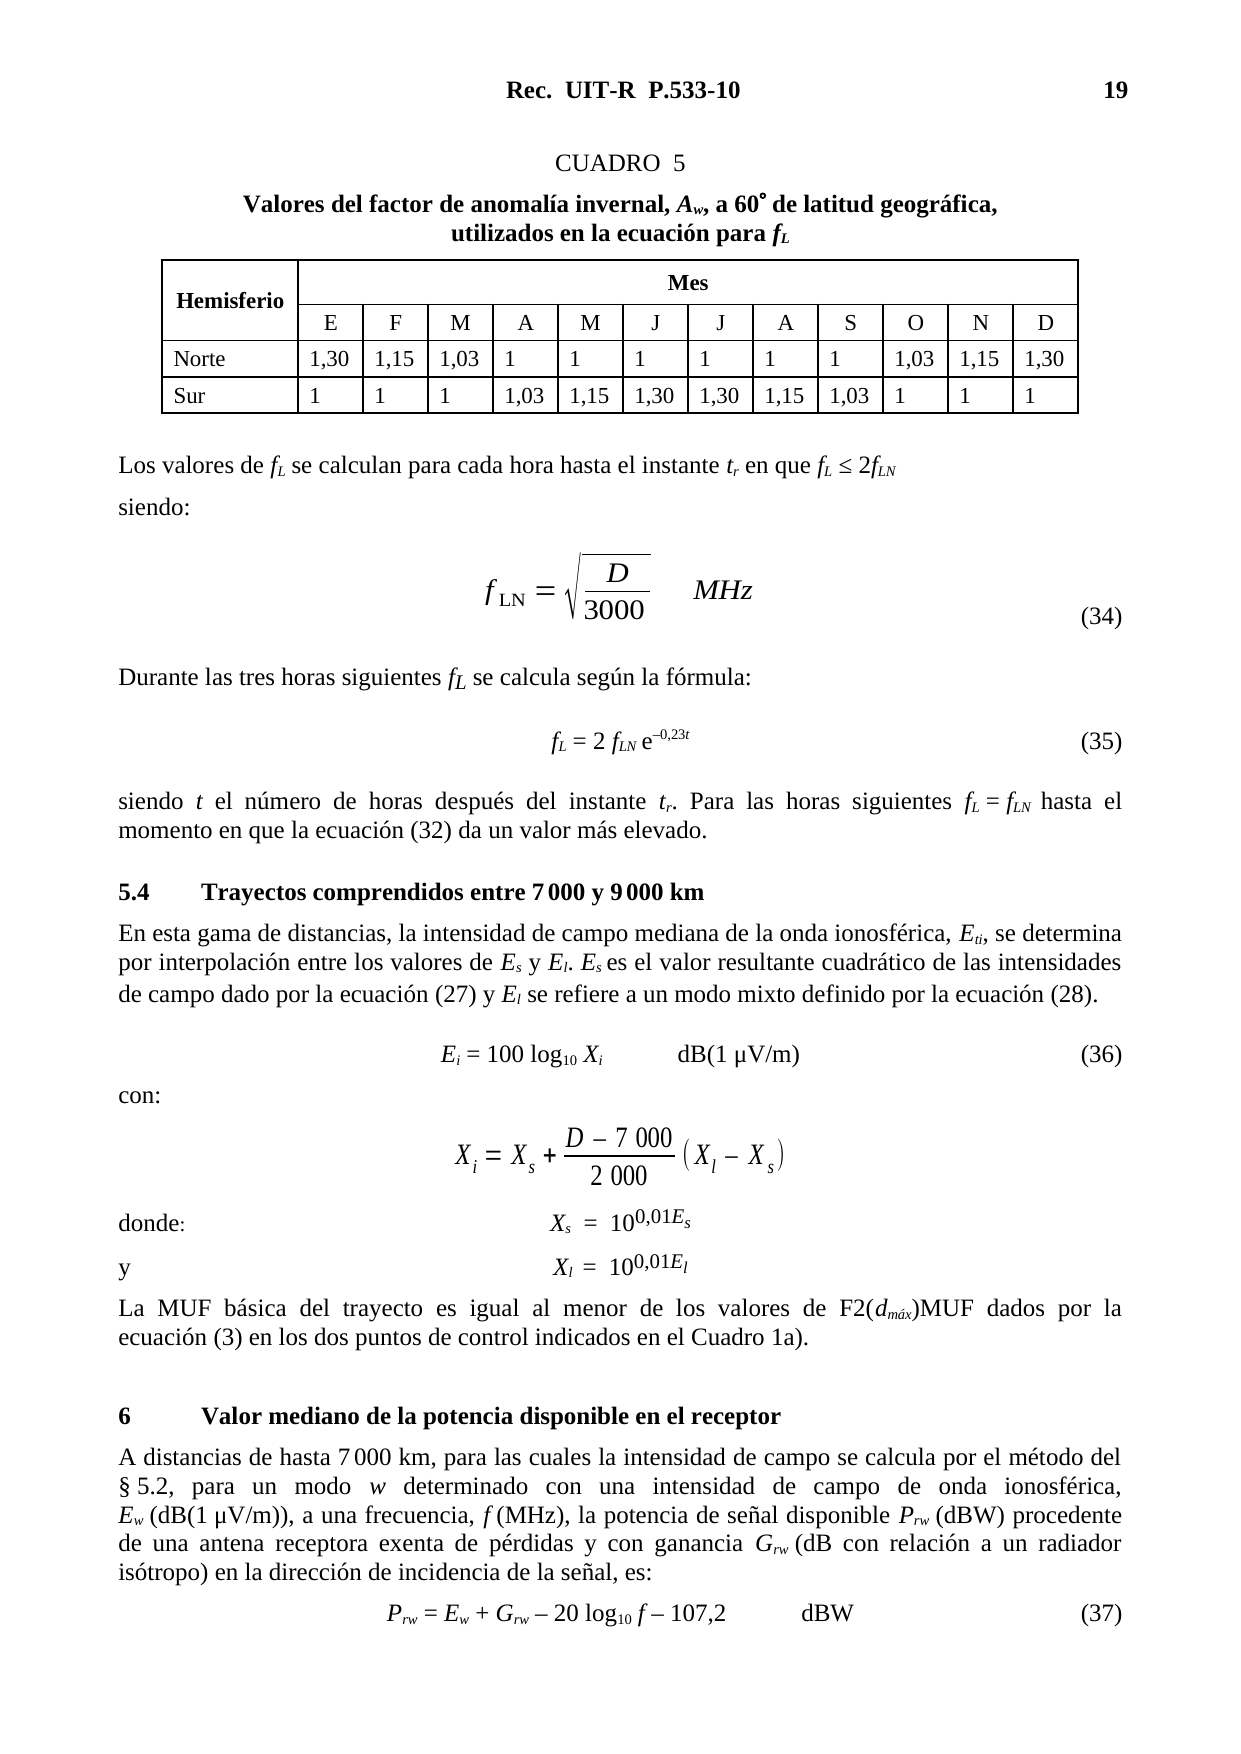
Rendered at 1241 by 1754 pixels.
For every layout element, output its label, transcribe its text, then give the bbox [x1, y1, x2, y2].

table_cell M [429, 305, 492, 340]
table_cell Norte [163, 341, 297, 376]
text En esta gama de distancias, la intensidad de campo mediana de la onda ionosférica, Eti, se determina por interpolación entre los valores de Es y El. Es es el valor resultante cuadrático de las intensidades de campo dado por la ecuación (27) y El se refiere a un modo mixto definido por la ecuación (28). [118, 918, 1122, 1008]
text Ei = 100 log10 Xi dB(1 μV/m) (36) [118, 1039, 1122, 1068]
text (34) [118, 552, 1122, 630]
table_cell 1 [364, 378, 427, 412]
table_cell F [364, 305, 427, 340]
text Durante las tres horas siguientes fL se calcula según la fórmula: [118, 662, 1122, 694]
table_cell 1,03 [429, 341, 492, 376]
table_cell 1 [429, 378, 492, 412]
table_cell 1,30 [624, 378, 687, 412]
text Los valores de fL se calculan para cada hora hasta el instante tr en que fL ≤ 2fLN [118, 450, 1122, 479]
table_cell 1 [624, 341, 687, 376]
table_cell 1 [1014, 378, 1077, 412]
table_cell Sur [163, 378, 297, 412]
table_cell S [819, 305, 882, 340]
table_cell 1,30 [1014, 341, 1077, 376]
table_cell 1,30 [299, 341, 362, 376]
text donde: Xs = 100,01Es [118, 1204, 1122, 1236]
table_cell 1 [299, 378, 362, 412]
table_cell 1 [754, 341, 817, 376]
table_cell 1,15 [364, 341, 427, 376]
table_cell J [689, 305, 752, 340]
table_cell 1 [819, 341, 882, 376]
table_cell 1 [884, 378, 947, 412]
table_header Mes [299, 261, 1077, 303]
table_cell N [949, 305, 1012, 340]
table_cell A [754, 305, 817, 340]
table_cell D [1014, 305, 1077, 340]
text siendo t el número de horas después del instante tr. Para las horas siguientes fL = fLN hasta el momento en que la ecuación (32) da un valor más elevado. [118, 786, 1122, 844]
text A distancias de hasta 7 000 km, para las cuales la intensidad de campo se calcula por el método del § 5.2, para un modo w determinado con una intensidad de campo de onda ionosférica, Ew (dB(1 μV/m)), a una frecuencia, f (MHz), la potencia de señal disponible Prw (dBW) procedente de una antena receptora exenta de pérdidas y con ganancia Grw (dB con relación a un radiador isótropo) en la dirección de incidencia de la señal, es: [118, 1442, 1122, 1586]
table_header Hemisferio [163, 261, 297, 340]
table_cell 1 [494, 341, 557, 376]
table_cell 1,15 [754, 378, 817, 412]
text fL = 2 fLN e–0,23t (35) [118, 726, 1122, 755]
text Prw = Ew + Grw – 20 log10 f – 107,2 dBW (37) [118, 1598, 1122, 1627]
table_cell O [884, 305, 947, 340]
text con: [118, 1081, 1122, 1109]
text La MUF básica del trayecto es igual al menor de los valores de F2(dmáx)MUF dados por la ecuación (3) en los dos puntos de control indicados en el Cuadro 1a). [118, 1293, 1122, 1351]
table_cell 1 [949, 378, 1012, 412]
title Valores del factor de anomalía invernal, Aw, a 60 de latitud geográfica, utilizados en la ecuación para fL [118, 189, 1122, 246]
table_cell 1,03 [819, 378, 882, 412]
text CUADRO 5 [118, 148, 1122, 176]
table_cell M [559, 305, 622, 340]
subtitle 5.4 Trayectos comprendidos entre 7 000 y 9 000 km [118, 877, 1122, 906]
text y Xl = 100,01El [118, 1249, 1122, 1281]
table_cell E [299, 305, 362, 340]
table_cell J [624, 305, 687, 340]
table_cell A [494, 305, 557, 340]
table_cell 1,03 [884, 341, 947, 376]
table_cell 1,30 [689, 378, 752, 412]
table_cell 1,03 [494, 378, 557, 412]
subtitle 6 Valor mediano de la potencia disponible en el receptor [118, 1401, 1122, 1430]
text siendo: [118, 492, 1122, 520]
table_cell 1 [689, 341, 752, 376]
table_cell 1 [559, 341, 622, 376]
table_cell 1,15 [949, 341, 1012, 376]
table_cell 1,15 [559, 378, 622, 412]
